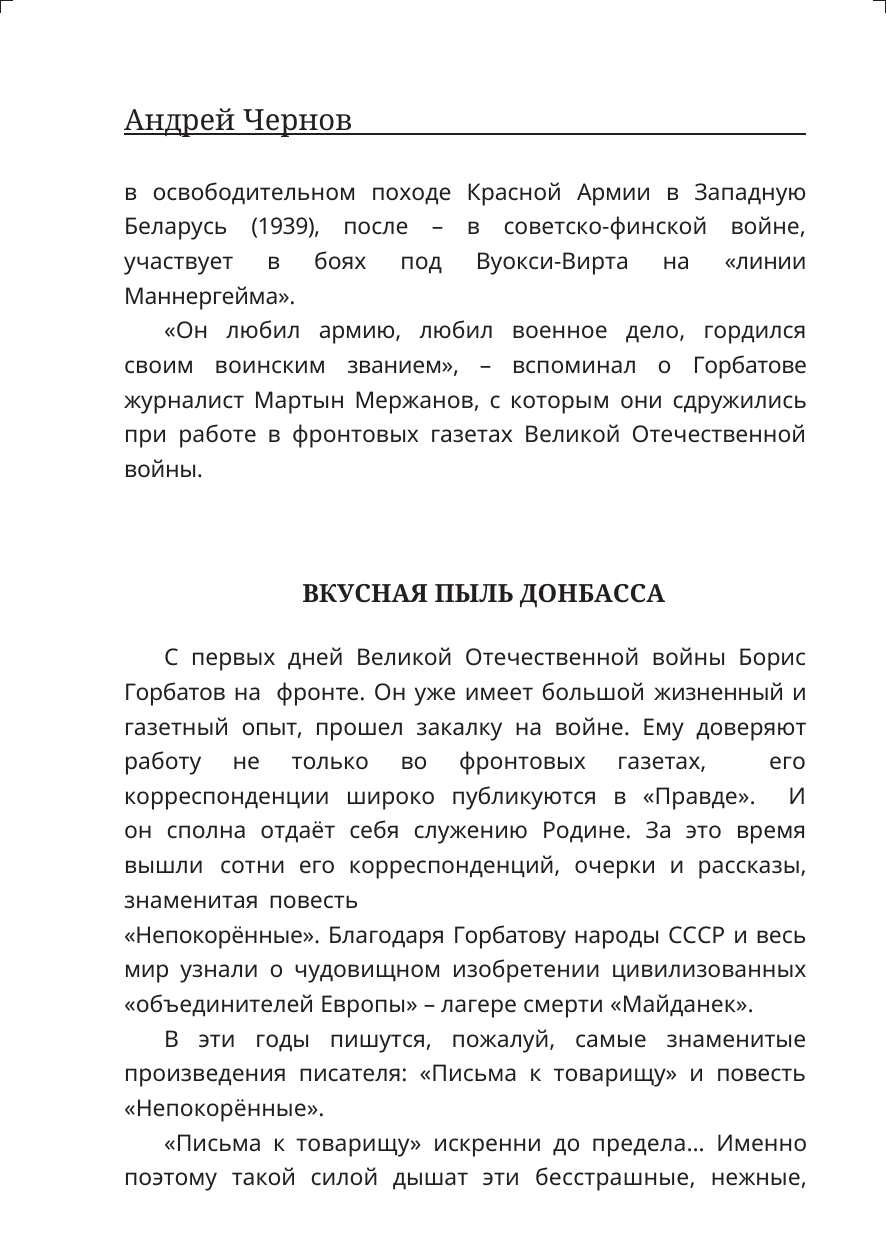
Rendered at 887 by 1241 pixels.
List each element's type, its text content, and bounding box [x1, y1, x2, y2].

subtitle ВКУСНАЯ ПЫЛЬ ДОНБАССА [302, 576, 820, 610]
text «Он любил армию, любил военное дело, гордился своим воинским званием», – вспоминал о Горбатове журналист Мартын Мержанов, с которым они сдружились при работе в фронтовых газетах Великой Отечественной войны. [124, 314, 807, 484]
text в освободительном походе Красной Армии в Западную Беларусь (1939), после – в советско-финской войне, участвует в боях под Вуокси-Вирта на «линии Маннергейма». [124, 176, 807, 311]
text «Непокорённые». Благодаря Горбатову народы СССР и весь мир узнали о чудовищном изобретении цивилизованных «объединителей Европы» – лагере смерти «Майданек». [124, 918, 807, 1019]
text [124, 1127, 807, 1193]
subtitle Андрей Чернов [124, 99, 820, 139]
text В эти годы пишутся, пожалуй, самые знаменитые произведения писателя: «Письма к товарищу» и повесть «Непокорённые». [124, 1023, 807, 1123]
text С первых дней Великой Отечественной войны Борис Горбатов на фронте. Он уже имеет большой жизненный и газетный опыт, прошел закалку на войне. Ему доверяют работу не только во фронтовых газетах, его корреспонденции широко публикуются в «Правде». И он сполна отдаёт себя служению Родине. За это время вышли сотни его корреспонденций, очерки и рассказы, знаменитая повесть [124, 641, 807, 915]
